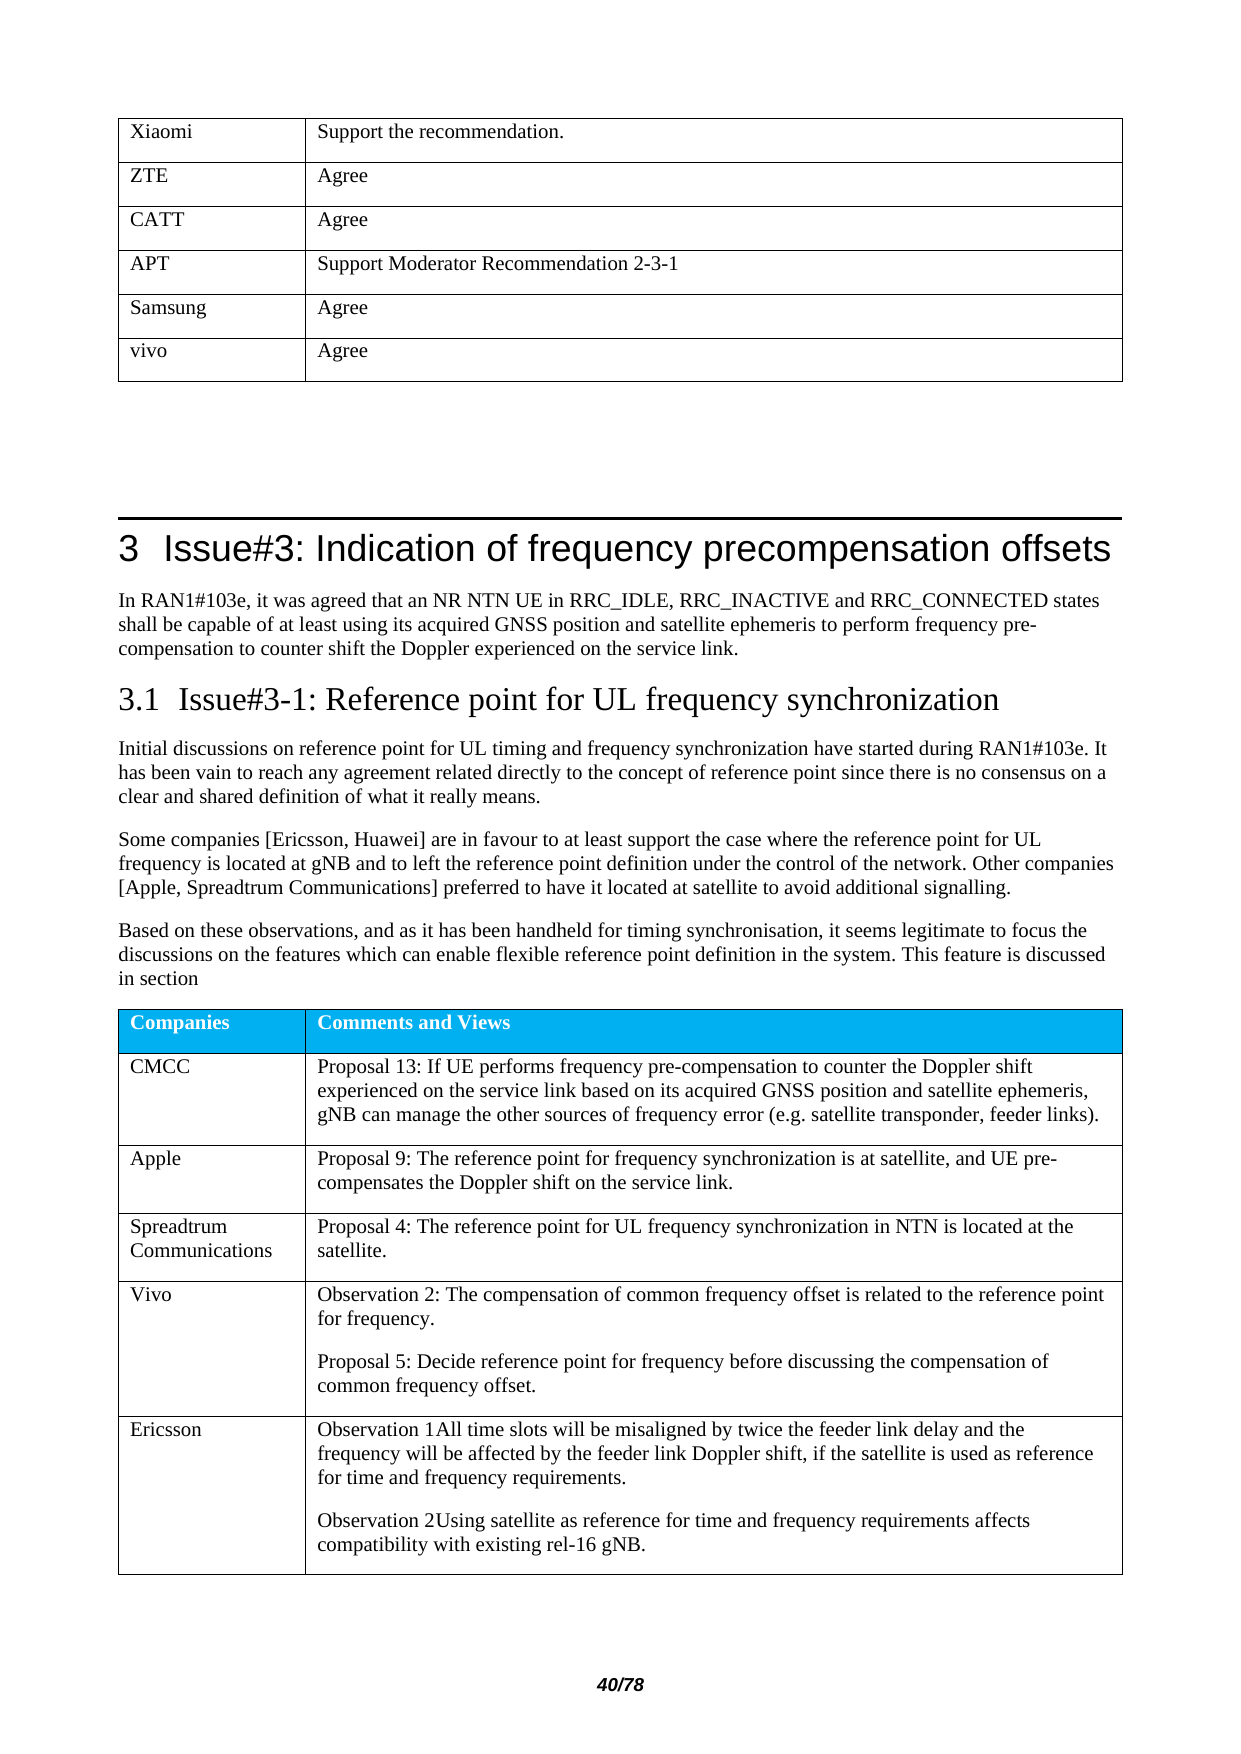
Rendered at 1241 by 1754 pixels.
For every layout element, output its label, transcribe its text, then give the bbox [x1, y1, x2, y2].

table_cell Agree [306, 163, 1122, 206]
table_header Comments and Views [306, 1010, 1122, 1053]
table_cell Agree [306, 207, 1122, 250]
table_cell CMCC [119, 1054, 305, 1145]
text Based on these observations, and as it has been handheld for timing synchronisation, it seems legitimate to focus the discussions on the features which can enable flexible reference point definition in the system. This feature is discussed in section [118, 918, 1122, 990]
table_cell Agree [306, 339, 1122, 381]
table_cell Support Moderator Recommendation 2-3-1 [306, 251, 1122, 293]
table_cell Proposal 13: If UE performs frequency pre-compensation to counter the Doppler shift experienced on the service link based on its acquired GNSS position and satellite ephemeris, gNB can manage the other sources of frequency error (e.g. satellite transponder, feeder links). [306, 1054, 1122, 1145]
table_cell APT [119, 251, 305, 293]
text Some companies [Ericsson, Huawei] are in favour to at least support the case where the reference point for UL frequency is located at gNB and to left the reference point definition under the control of the network. Other companies [Apple, Spreadtrum Communications] preferred to have it located at satellite to avoid additional signalling. [118, 827, 1122, 899]
table_cell Observation 2: The compensation of common frequency offset is related to the reference point for frequency. Proposal 5: Decide reference point for frequency before discussing the compensation of common frequency offset. [306, 1282, 1122, 1416]
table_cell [306, 1417, 1122, 1574]
table_cell Samsung [119, 295, 305, 337]
table_cell Xiaomi [119, 119, 305, 162]
table_cell vivo [119, 339, 305, 381]
subtitle Issue#3: Indication of frequency precompensation offsets [118, 520, 1122, 569]
table_cell CATT [119, 207, 305, 250]
table_cell Apple [119, 1146, 305, 1213]
table_cell Proposal 9: The reference point for frequency synchronization is at satellite, and UE pre-compensates the Doppler shift on the service link. [306, 1146, 1122, 1213]
table_cell Support the recommendation. [306, 119, 1122, 162]
table_cell Spreadtrum Communications [119, 1214, 305, 1281]
text In RAN1#103e, it was agreed that an NR NTN UE in RRC_IDLE, RRC_INACTIVE and RRC_CONNECTED states shall be capable of at least using its acquired GNSS position and satellite ephemeris to perform frequency pre-compensation to counter shift the Doppler experienced on the service link. [118, 588, 1122, 660]
table_cell Vivo [119, 1282, 305, 1416]
table_header Companies [119, 1010, 305, 1053]
table_cell Agree [306, 295, 1122, 337]
table_cell Proposal 4: The reference point for UL frequency synchronization in NTN is located at the satellite. [306, 1214, 1122, 1281]
table_cell ZTE [119, 163, 305, 206]
list Issue#3-1: Reference point for UL frequency synchronization [118, 679, 1122, 717]
text Initial discussions on reference point for UL timing and frequency synchronization have started during RAN1#103e. It has been vain to reach any agreement related directly to the concept of reference point since there is no consensus on a clear and shared definition of what it really means. [118, 736, 1122, 808]
table_cell Ericsson [119, 1417, 305, 1574]
